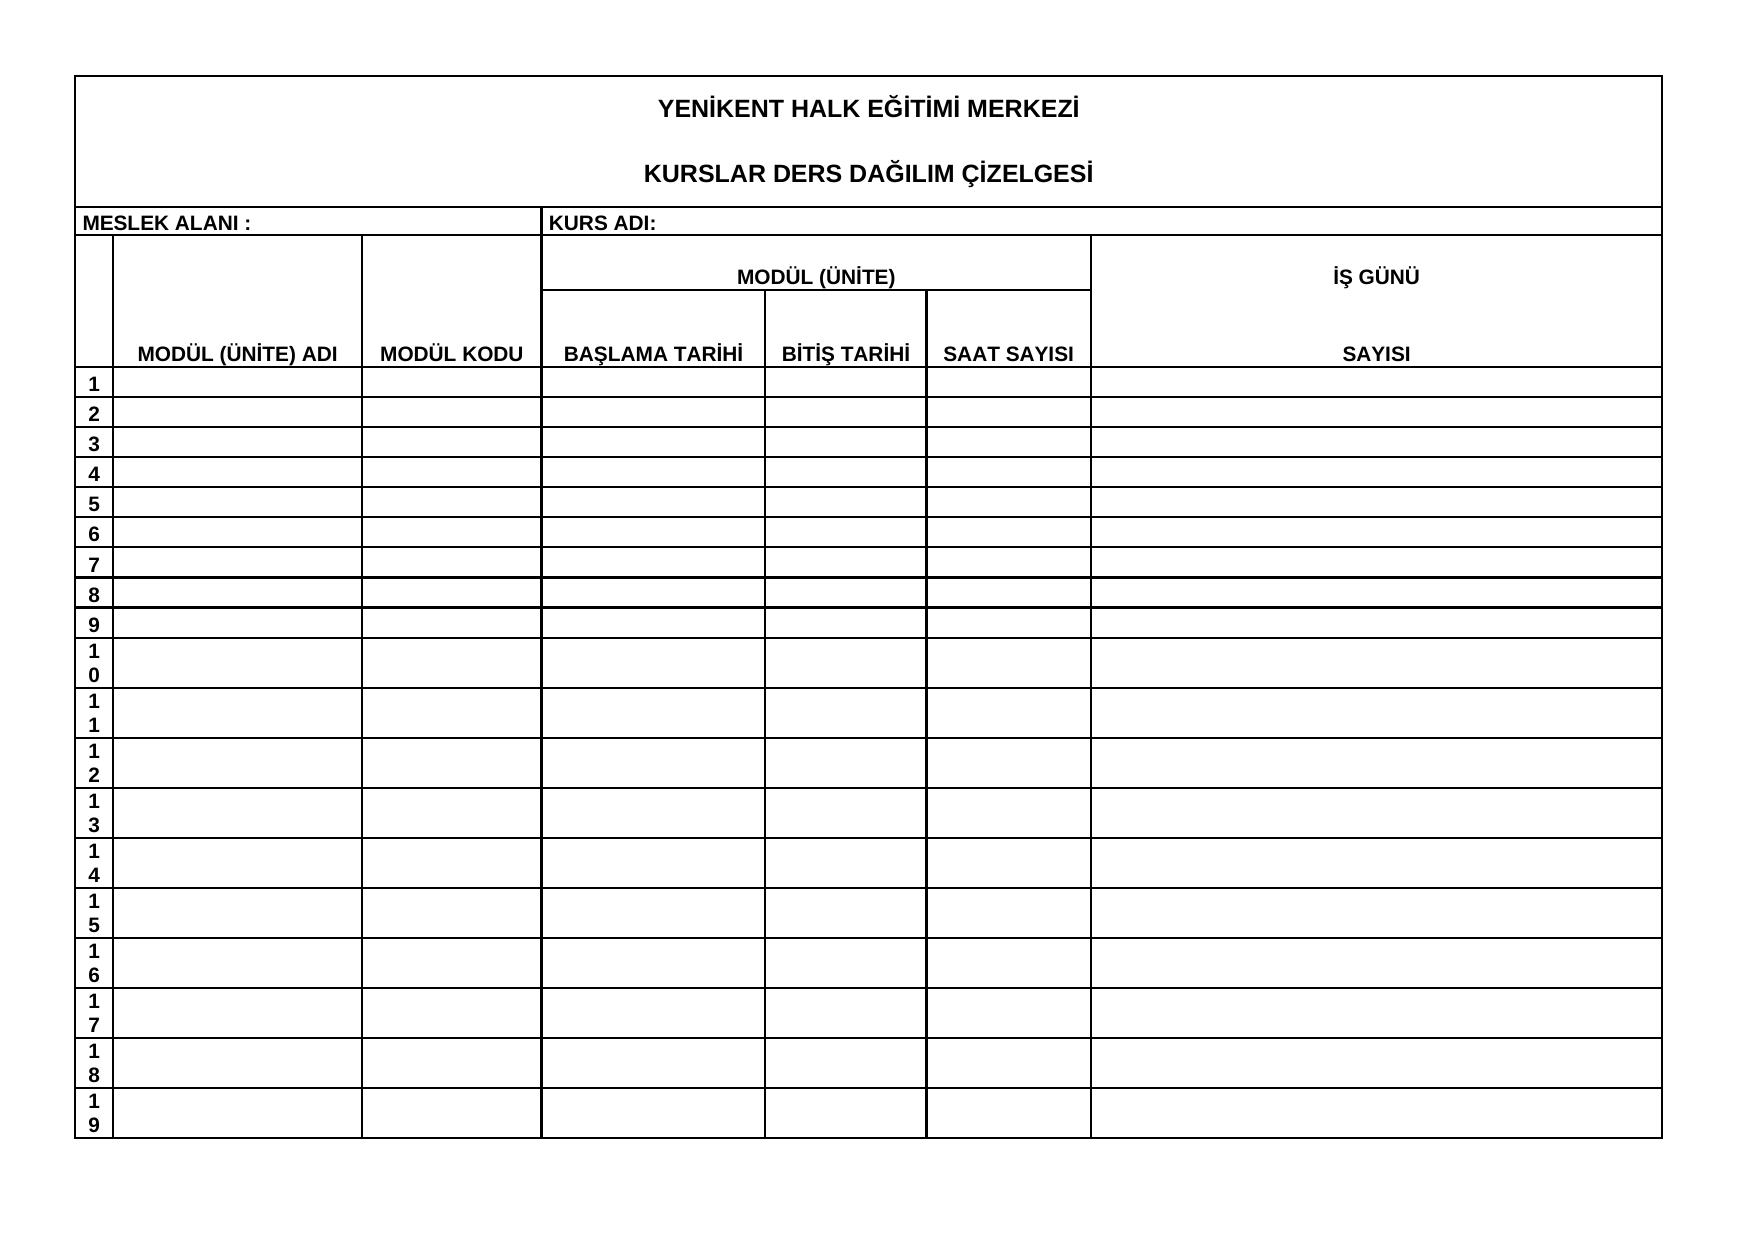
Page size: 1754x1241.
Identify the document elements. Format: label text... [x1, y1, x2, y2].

table_cell 3 [76, 428, 112, 456]
table_cell [1092, 789, 1661, 837]
table_cell [1092, 989, 1661, 1037]
table_cell [363, 789, 540, 837]
table_cell [928, 639, 1090, 687]
table_cell [543, 458, 764, 486]
table_cell [543, 789, 764, 837]
table_cell [363, 989, 540, 1037]
table_cell [363, 939, 540, 987]
table_cell İŞ GÜNÜ [1092, 236, 1661, 289]
table_cell MODÜL (ÜNİTE) ADI [114, 236, 361, 366]
table_cell 14 [76, 839, 112, 887]
table_cell 12 [76, 739, 112, 787]
table_cell [928, 428, 1090, 456]
table_cell [766, 488, 925, 516]
table_cell [114, 889, 361, 937]
table_cell MODÜL (ÜNİTE) [543, 236, 1090, 289]
table_header YENİKENT HALK EĞİTİMİ MERKEZİ [76, 77, 1661, 141]
table_cell [766, 1039, 925, 1087]
table_cell [928, 398, 1090, 426]
table_cell [363, 739, 540, 787]
table_cell [363, 398, 540, 426]
table_cell [928, 889, 1090, 937]
table_cell [928, 789, 1090, 837]
table_cell 9 [76, 609, 112, 637]
table_cell [1092, 889, 1661, 937]
table_cell [1092, 458, 1661, 486]
table_cell 4 [76, 458, 112, 486]
table_cell [114, 579, 361, 606]
table_cell [1092, 609, 1661, 637]
table_cell [543, 1039, 764, 1087]
table_cell [543, 1089, 764, 1137]
table_cell [1092, 518, 1661, 546]
table_cell [114, 398, 361, 426]
table_cell 19 [76, 1089, 112, 1137]
table_cell [1092, 639, 1661, 687]
table_cell [543, 488, 764, 516]
table_cell [114, 839, 361, 887]
table_cell [363, 368, 540, 396]
table_cell 6 [76, 518, 112, 546]
table_cell [114, 789, 361, 837]
table_cell [1092, 488, 1661, 516]
table_cell [543, 639, 764, 687]
table_cell [543, 989, 764, 1037]
table_cell [363, 488, 540, 516]
table_cell [1092, 428, 1661, 456]
table_cell [928, 689, 1090, 737]
table_cell [766, 579, 925, 606]
table_cell [766, 989, 925, 1037]
table_cell [1092, 839, 1661, 887]
table_cell 7 [76, 548, 112, 576]
table_cell [766, 689, 925, 737]
table_cell 18 [76, 1039, 112, 1087]
table_cell 2 [76, 398, 112, 426]
table_cell [928, 488, 1090, 516]
table_cell [766, 548, 925, 576]
table_cell [928, 939, 1090, 987]
table_cell [543, 609, 764, 637]
table_cell [1092, 548, 1661, 576]
table_cell 8 [76, 579, 112, 606]
table_cell MODÜL KODU [363, 236, 540, 366]
table_cell [543, 939, 764, 987]
table_cell 1 [76, 368, 112, 396]
table_cell [363, 1039, 540, 1087]
table_cell 11 [76, 689, 112, 737]
table_cell [543, 368, 764, 396]
table_cell [766, 398, 925, 426]
table_cell [928, 839, 1090, 887]
table_cell [543, 839, 764, 887]
table_cell [1092, 368, 1661, 396]
table_cell [363, 518, 540, 546]
table_cell [363, 689, 540, 737]
table_cell [766, 609, 925, 637]
table_cell [766, 518, 925, 546]
table_cell [114, 488, 361, 516]
table_cell [766, 789, 925, 837]
table_cell [766, 939, 925, 987]
table_cell 5 [76, 488, 112, 516]
table_cell [543, 518, 764, 546]
table_cell [114, 739, 361, 787]
table_cell BAŞLAMA TARİHİ [543, 291, 764, 366]
table_cell BİTİŞ TARİHİ [766, 291, 925, 366]
table_cell [928, 518, 1090, 546]
table_cell [1092, 1089, 1661, 1137]
table_cell [928, 458, 1090, 486]
table_cell [114, 989, 361, 1037]
table_cell [1092, 1039, 1661, 1087]
table_cell MESLEK ALANI : [76, 208, 540, 234]
table_cell 15 [76, 889, 112, 937]
table_cell [928, 579, 1090, 606]
table_cell [766, 458, 925, 486]
table_cell [363, 609, 540, 637]
table_cell [363, 458, 540, 486]
table_cell [114, 1089, 361, 1137]
table_cell [543, 548, 764, 576]
table_cell 16 [76, 939, 112, 987]
table_cell [1092, 939, 1661, 987]
table_cell [543, 428, 764, 456]
table_cell [363, 428, 540, 456]
table_cell [363, 639, 540, 687]
table_cell [543, 889, 764, 937]
table_cell [543, 739, 764, 787]
table_cell [114, 939, 361, 987]
table_cell [766, 839, 925, 887]
table_cell [543, 579, 764, 606]
table_cell [543, 398, 764, 426]
table_cell [114, 548, 361, 576]
table_cell [363, 889, 540, 937]
table_cell [928, 548, 1090, 576]
table_cell 13 [76, 789, 112, 837]
table_cell [363, 579, 540, 606]
table_cell [363, 1089, 540, 1137]
table_cell [114, 1039, 361, 1087]
table_cell [543, 689, 764, 737]
table_cell [363, 548, 540, 576]
table_cell [363, 839, 540, 887]
table_cell [114, 428, 361, 456]
table_cell [928, 739, 1090, 787]
table_cell [114, 639, 361, 687]
table_cell [928, 1039, 1090, 1087]
table_cell [766, 428, 925, 456]
table_cell [114, 689, 361, 737]
table_cell [766, 889, 925, 937]
table_cell [928, 368, 1090, 396]
table_cell [766, 368, 925, 396]
table_cell 17 [76, 989, 112, 1037]
table_cell 10 [76, 639, 112, 687]
table_cell [1092, 739, 1661, 787]
table_cell [1092, 689, 1661, 737]
table_cell [766, 639, 925, 687]
table_cell [1092, 398, 1661, 426]
table_cell [114, 458, 361, 486]
table_cell KURS ADI: [543, 208, 1661, 234]
table_cell [114, 609, 361, 637]
table_cell [766, 1089, 925, 1137]
table_cell [928, 989, 1090, 1037]
table_cell [76, 236, 112, 366]
table_cell [1092, 579, 1661, 606]
table_cell SAYISI [1092, 289, 1661, 366]
table_cell [114, 518, 361, 546]
table_cell [928, 609, 1090, 637]
table_cell SAAT SAYISI [928, 291, 1090, 366]
table_cell KURSLAR DERS DAĞILIM ÇİZELGESİ [76, 141, 1661, 206]
table_cell [928, 1089, 1090, 1137]
table_cell [766, 739, 925, 787]
table_cell [114, 368, 361, 396]
